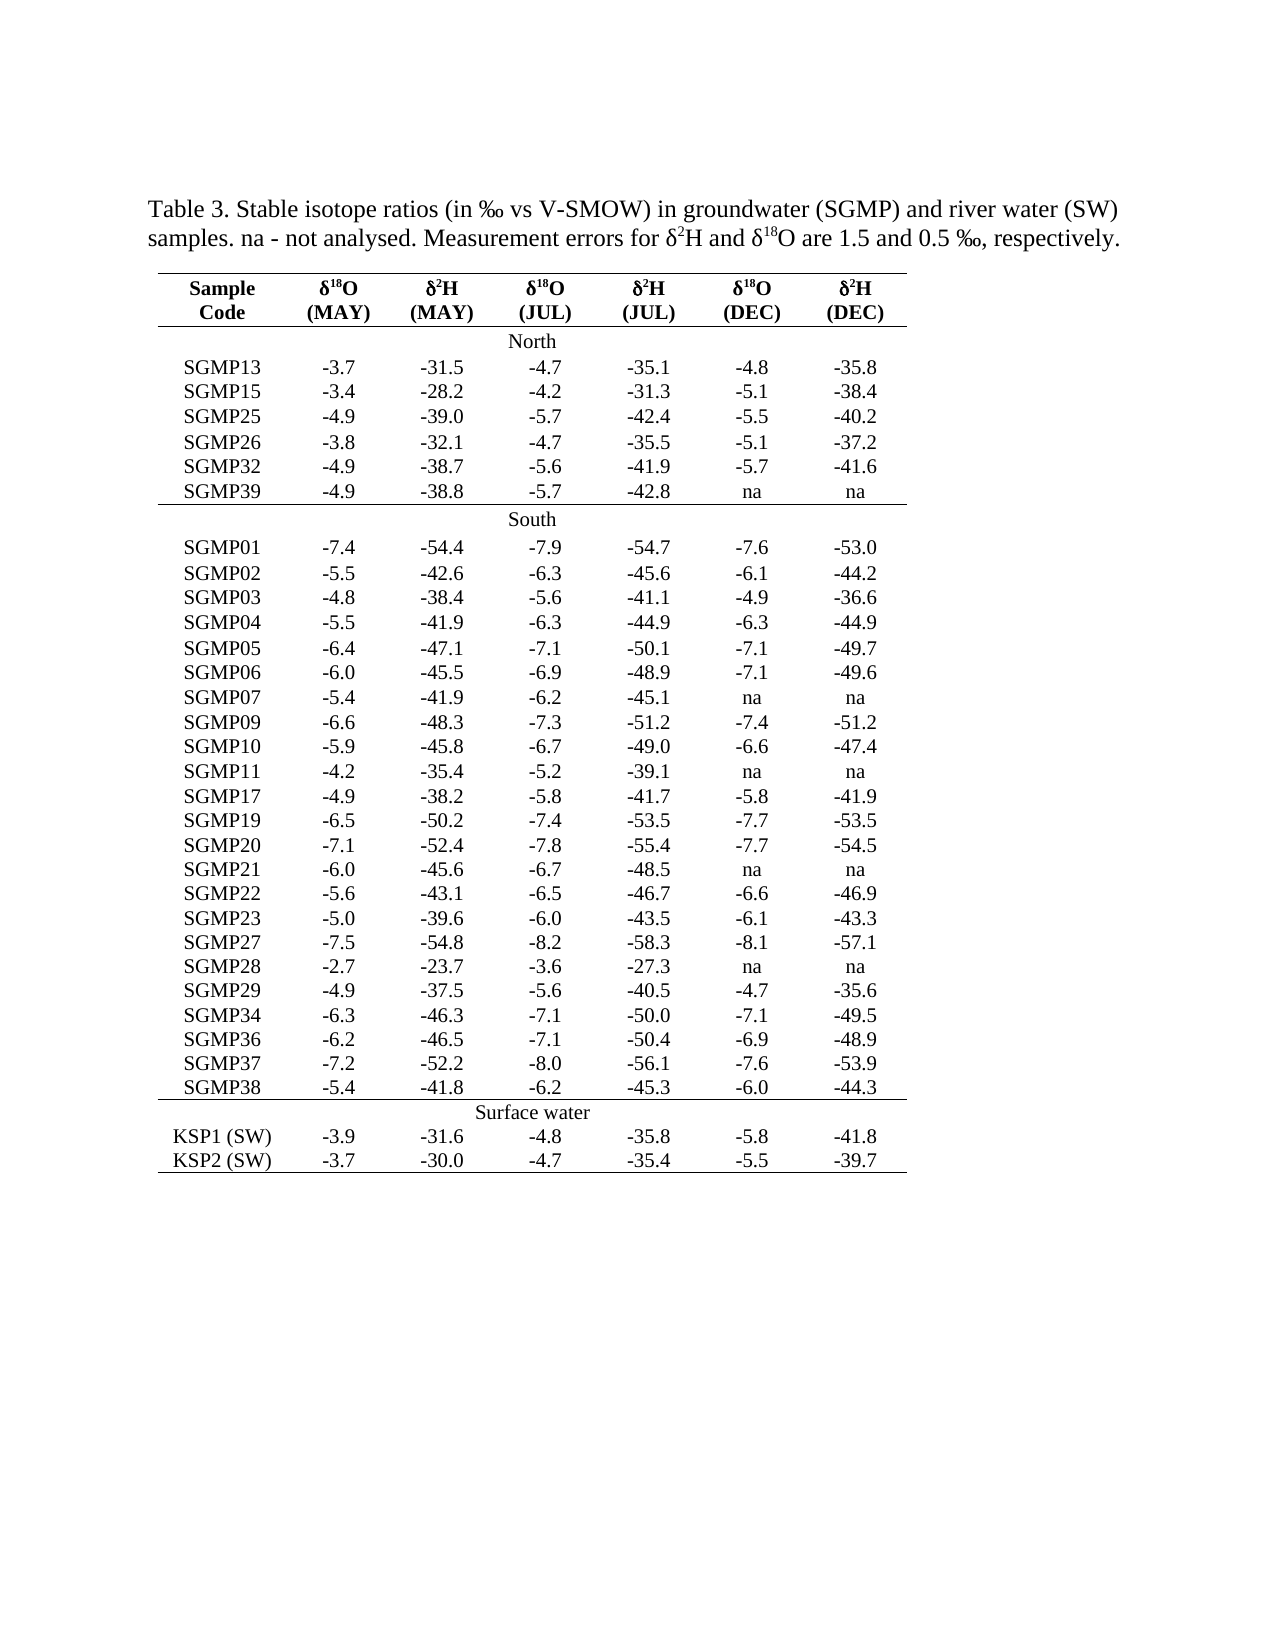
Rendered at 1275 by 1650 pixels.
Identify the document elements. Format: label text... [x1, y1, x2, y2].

table_cell -7.4 [287, 533, 390, 561]
table_cell -53.0 [804, 533, 907, 561]
table_cell -5.4 [287, 684, 390, 710]
table_cell SGMP29 [158, 979, 287, 1002]
table_cell -53.5 [597, 808, 700, 832]
table_cell -42.8 [597, 478, 700, 504]
table_cell SGMP27 [158, 930, 287, 954]
table_cell -7.1 [494, 636, 597, 660]
table_cell -45.6 [597, 561, 700, 585]
table_cell -28.2 [390, 379, 493, 403]
table_cell -4.7 [700, 979, 803, 1002]
table_cell -44.9 [804, 609, 907, 636]
table_cell -4.7 [494, 430, 597, 454]
table_cell -6.6 [287, 710, 390, 734]
table_cell -6.4 [287, 636, 390, 660]
table_cell -4.9 [287, 478, 390, 504]
table_cell -35.4 [390, 758, 493, 784]
table_cell -4.9 [287, 454, 390, 478]
table_cell na [700, 684, 803, 710]
table_cell -38.4 [804, 379, 907, 403]
table_cell SGMP34 [158, 1003, 287, 1027]
table_cell -3.9 [287, 1124, 390, 1148]
table_cell -6.2 [494, 684, 597, 710]
table_cell -27.3 [597, 954, 700, 978]
table_cell -7.6 [700, 1051, 803, 1075]
table_cell -41.6 [804, 454, 907, 478]
table_cell -46.7 [597, 881, 700, 905]
table_cell SGMP17 [158, 784, 287, 808]
table_header 2H (MAY) [390, 274, 493, 326]
table_cell -5.7 [700, 454, 803, 478]
table_cell -54.5 [804, 832, 907, 857]
table_cell -43.1 [390, 881, 493, 905]
table_cell -5.0 [287, 905, 390, 930]
table_cell -7.9 [494, 533, 597, 561]
table_cell na [700, 758, 803, 784]
table_cell SGMP05 [158, 636, 287, 660]
table_cell -3.4 [287, 379, 390, 403]
table_cell -5.5 [700, 403, 803, 430]
table_cell -7.3 [494, 710, 597, 734]
table_cell -5.6 [494, 979, 597, 1002]
table_cell SGMP37 [158, 1051, 287, 1075]
table_cell -51.2 [804, 710, 907, 734]
table_cell na [700, 478, 803, 504]
table_cell na [804, 954, 907, 978]
table_cell -4.2 [287, 758, 390, 784]
table_cell -7.1 [494, 1027, 597, 1051]
table_cell -47.1 [390, 636, 493, 660]
table_cell -8.2 [494, 930, 597, 954]
table_cell -52.2 [390, 1051, 493, 1075]
table_cell -37.2 [804, 430, 907, 454]
table_cell -43.3 [804, 905, 907, 930]
table_cell -7.2 [287, 1051, 390, 1075]
table_cell -4.9 [287, 784, 390, 808]
table_cell -35.8 [804, 355, 907, 379]
table_cell -42.6 [390, 561, 493, 585]
table_cell -46.9 [804, 881, 907, 905]
table_cell -31.6 [390, 1124, 493, 1148]
table_cell KSP1 (SW) [158, 1124, 287, 1148]
table_cell -48.5 [597, 857, 700, 881]
table_header δ18O (JUL) [494, 274, 597, 326]
table_cell -45.1 [597, 684, 700, 710]
table_cell -6.3 [494, 561, 597, 585]
table_cell -2.7 [287, 954, 390, 978]
table_cell -32.1 [390, 430, 493, 454]
table_cell -38.7 [390, 454, 493, 478]
table_cell -7.8 [494, 832, 597, 857]
table_cell -7.4 [494, 808, 597, 832]
table_cell -5.6 [494, 585, 597, 609]
table_cell -6.0 [700, 1075, 803, 1099]
table_cell -38.4 [390, 585, 493, 609]
table_cell -39.0 [390, 403, 493, 430]
table_cell -58.3 [597, 930, 700, 954]
table_cell -35.4 [597, 1148, 700, 1172]
table_cell -54.7 [597, 533, 700, 561]
table_cell -3.7 [287, 355, 390, 379]
table_cell -31.3 [597, 379, 700, 403]
table_cell -5.8 [700, 784, 803, 808]
table_cell -48.3 [390, 710, 493, 734]
table_cell -31.5 [390, 355, 493, 379]
table_cell -53.9 [804, 1051, 907, 1075]
table_header 2H (DEC) [804, 274, 907, 326]
table_cell -8.1 [700, 930, 803, 954]
table_cell -39.7 [804, 1148, 907, 1172]
table_cell na [700, 857, 803, 881]
table_cell -6.1 [700, 561, 803, 585]
table_cell -48.9 [597, 660, 700, 684]
table_cell -50.4 [597, 1027, 700, 1051]
table_cell -50.0 [597, 1003, 700, 1027]
table_cell -5.6 [287, 881, 390, 905]
table_cell -41.7 [597, 784, 700, 808]
table_cell KSP2 (SW) [158, 1148, 287, 1172]
table_cell -44.2 [804, 561, 907, 585]
table_cell -7.5 [287, 930, 390, 954]
table_cell -3.7 [287, 1148, 390, 1172]
table_cell -46.3 [390, 1003, 493, 1027]
table_cell SGMP13 [158, 355, 287, 379]
table_cell -50.1 [597, 636, 700, 660]
table_cell -4.9 [700, 585, 803, 609]
table_cell -39.1 [597, 758, 700, 784]
table_cell -6.6 [700, 881, 803, 905]
table_cell -49.0 [597, 734, 700, 758]
table_cell -38.8 [390, 478, 493, 504]
table_cell -42.4 [597, 403, 700, 430]
table_cell -45.3 [597, 1075, 700, 1099]
table_cell SGMP02 [158, 561, 287, 585]
table_cell -5.1 [700, 379, 803, 403]
table_cell SGMP25 [158, 403, 287, 430]
table_cell -7.4 [700, 710, 803, 734]
table_cell -41.9 [390, 684, 493, 710]
table_cell -39.6 [390, 905, 493, 930]
table_cell -40.2 [804, 403, 907, 430]
table_cell -6.0 [287, 857, 390, 881]
table_cell South [158, 505, 907, 532]
table_cell -56.1 [597, 1051, 700, 1075]
table_cell -6.0 [287, 660, 390, 684]
table_cell -45.6 [390, 857, 493, 881]
table_cell -5.7 [494, 403, 597, 430]
table_cell -6.7 [494, 857, 597, 881]
table_cell SGMP39 [158, 478, 287, 504]
table_cell -54.4 [390, 533, 493, 561]
table_cell -6.5 [287, 808, 390, 832]
table_cell SGMP11 [158, 758, 287, 784]
table_cell SGMP23 [158, 905, 287, 930]
table_cell SGMP21 [158, 857, 287, 881]
table_cell SGMP19 [158, 808, 287, 832]
table_cell -7.7 [700, 832, 803, 857]
table_cell -6.3 [494, 609, 597, 636]
table_cell SGMP01 [158, 533, 287, 561]
table_cell -5.1 [700, 430, 803, 454]
table_cell SGMP28 [158, 954, 287, 978]
table_cell -4.8 [287, 585, 390, 609]
table_cell -41.9 [390, 609, 493, 636]
table_cell SGMP04 [158, 609, 287, 636]
table_cell -5.4 [287, 1075, 390, 1099]
table_header δ18O (DEC) [700, 274, 803, 326]
table_cell -49.5 [804, 1003, 907, 1027]
table_header δ18O (MAY) [287, 274, 390, 326]
table_cell SGMP06 [158, 660, 287, 684]
table_cell Surface water [158, 1100, 907, 1124]
table_cell -41.9 [804, 784, 907, 808]
table_cell SGMP26 [158, 430, 287, 454]
table_cell -7.7 [700, 808, 803, 832]
table_cell -52.4 [390, 832, 493, 857]
table_cell -6.5 [494, 881, 597, 905]
table_cell -5.8 [494, 784, 597, 808]
table_cell -6.9 [494, 660, 597, 684]
table_cell -4.9 [287, 403, 390, 430]
table_cell -53.5 [804, 808, 907, 832]
table_cell North [158, 327, 907, 355]
table_cell -44.3 [804, 1075, 907, 1099]
table_cell -5.5 [287, 561, 390, 585]
table_cell -43.5 [597, 905, 700, 930]
table_cell -6.6 [700, 734, 803, 758]
table_header Sample Code [158, 274, 287, 326]
table_cell -7.1 [700, 1003, 803, 1027]
table_cell -5.6 [494, 454, 597, 478]
table_cell -35.6 [804, 979, 907, 1002]
table_cell SGMP32 [158, 454, 287, 478]
table_cell -49.6 [804, 660, 907, 684]
table_cell -7.1 [700, 660, 803, 684]
table_cell -23.7 [390, 954, 493, 978]
table_cell -50.2 [390, 808, 493, 832]
text Table 3. Stable isotope ratios (in ‰ vs V-SMOW) in groundwater (SGMP) and river water (SW) samples. na - not analysed. Measurement errors for δ2H and δ18O are 1.5 and 0.5 ‰, respectively. [148, 194, 1127, 252]
table_cell -57.1 [804, 930, 907, 954]
table_cell -49.7 [804, 636, 907, 660]
table_cell -7.1 [287, 832, 390, 857]
table_cell -41.8 [390, 1075, 493, 1099]
table_cell -6.3 [287, 1003, 390, 1027]
table_cell -45.5 [390, 660, 493, 684]
table_cell na [804, 758, 907, 784]
table_cell -38.2 [390, 784, 493, 808]
table_cell -30.0 [390, 1148, 493, 1172]
table_cell -48.9 [804, 1027, 907, 1051]
table_cell SGMP07 [158, 684, 287, 710]
table_cell -4.9 [287, 979, 390, 1002]
table_cell -7.1 [700, 636, 803, 660]
table_cell -55.4 [597, 832, 700, 857]
table_cell -51.2 [597, 710, 700, 734]
table_cell -45.8 [390, 734, 493, 758]
table_cell -5.8 [700, 1124, 803, 1148]
table_cell -5.7 [494, 478, 597, 504]
table_cell -3.8 [287, 430, 390, 454]
table_cell SGMP20 [158, 832, 287, 857]
table_cell na [804, 684, 907, 710]
table_cell -41.8 [804, 1124, 907, 1148]
table_cell -35.5 [597, 430, 700, 454]
table_cell -6.7 [494, 734, 597, 758]
table_cell -5.5 [700, 1148, 803, 1172]
table_cell -4.7 [494, 355, 597, 379]
table_cell -5.5 [287, 609, 390, 636]
table_cell -36.6 [804, 585, 907, 609]
table_cell SGMP15 [158, 379, 287, 403]
table_header 2H (JUL) [597, 274, 700, 326]
table_cell -5.2 [494, 758, 597, 784]
table_cell na [804, 857, 907, 881]
table_cell -41.1 [597, 585, 700, 609]
table_cell -41.9 [597, 454, 700, 478]
table_cell -7.6 [700, 533, 803, 561]
table_cell -4.8 [494, 1124, 597, 1148]
table_cell na [804, 478, 907, 504]
table_cell -4.2 [494, 379, 597, 403]
table_cell SGMP03 [158, 585, 287, 609]
table_cell -6.2 [287, 1027, 390, 1051]
table_cell -47.4 [804, 734, 907, 758]
table_cell SGMP22 [158, 881, 287, 905]
table_cell -7.1 [494, 1003, 597, 1027]
table_cell na [700, 954, 803, 978]
table_cell SGMP10 [158, 734, 287, 758]
table_cell -6.3 [700, 609, 803, 636]
table_cell SGMP38 [158, 1075, 287, 1099]
table_cell -40.5 [597, 979, 700, 1002]
table_cell -54.8 [390, 930, 493, 954]
table_cell -35.1 [597, 355, 700, 379]
table_cell -6.2 [494, 1075, 597, 1099]
table_cell -6.0 [494, 905, 597, 930]
table_cell -8.0 [494, 1051, 597, 1075]
table_cell -4.8 [700, 355, 803, 379]
table_cell -3.6 [494, 954, 597, 978]
table_cell -46.5 [390, 1027, 493, 1051]
table_cell -44.9 [597, 609, 700, 636]
table_cell SGMP36 [158, 1027, 287, 1051]
table_cell -4.7 [494, 1148, 597, 1172]
table_cell -37.5 [390, 979, 493, 1002]
table_cell -6.1 [700, 905, 803, 930]
table_cell -5.9 [287, 734, 390, 758]
table_cell -6.9 [700, 1027, 803, 1051]
table_cell SGMP09 [158, 710, 287, 734]
table_cell -35.8 [597, 1124, 700, 1148]
